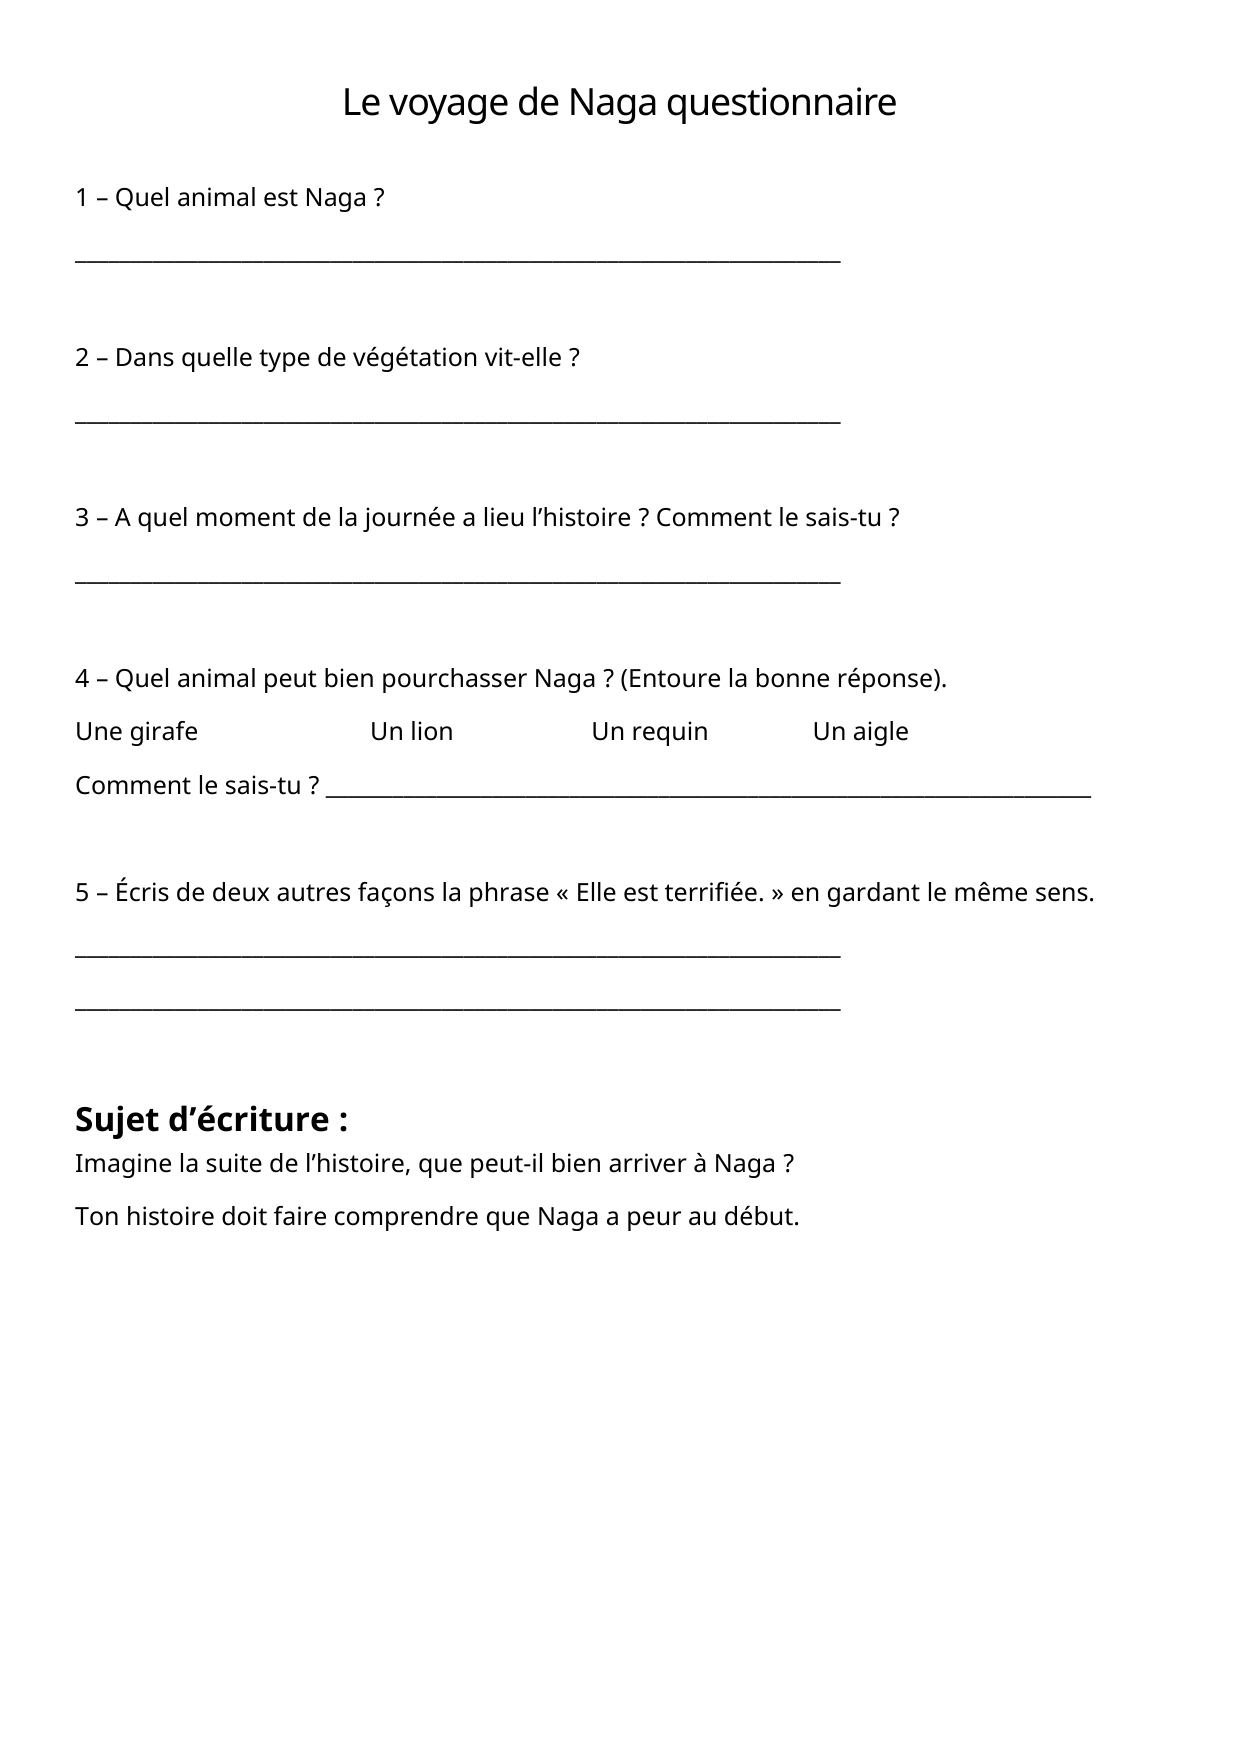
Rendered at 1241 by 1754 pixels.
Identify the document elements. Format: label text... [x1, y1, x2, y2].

text _____________________________________________________________________ [75, 393, 1165, 427]
text Une girafe Un lion Un requin Un aigle [75, 714, 1165, 748]
text _____________________________________________________________________ [75, 233, 1165, 267]
title Le voyage de Naga questionnaire [75, 75, 1165, 126]
text 1 – Quel animal est Naga ? [75, 179, 1165, 213]
text 4 – Quel animal peut bien pourchasser Naga ? (Entoure la bonne réponse). [75, 660, 1165, 694]
text 3 – A quel moment de la journée a lieu l’histoire ? Comment le sais-tu ? [75, 500, 1165, 534]
text 5 – Écris de deux autres façons la phrase « Elle est terrifiée. » en gardant le même sens. [75, 874, 1165, 908]
text Ton histoire doit faire comprendre que Naga a peur au début. [75, 1199, 1165, 1233]
text _____________________________________________________________________ [75, 928, 1165, 962]
text Imagine la suite de l’histoire, que peut-il bien arriver à Naga ? [75, 1145, 1165, 1179]
text 2 – Dans quelle type de végétation vit-elle ? [75, 340, 1165, 374]
text _____________________________________________________________________ [75, 553, 1165, 588]
text _____________________________________________________________________ [75, 981, 1165, 1015]
subtitle Sujet d’écriture : [75, 1096, 1165, 1142]
text Comment le sais-tu ? _____________________________________________________________________ [75, 767, 1165, 801]
